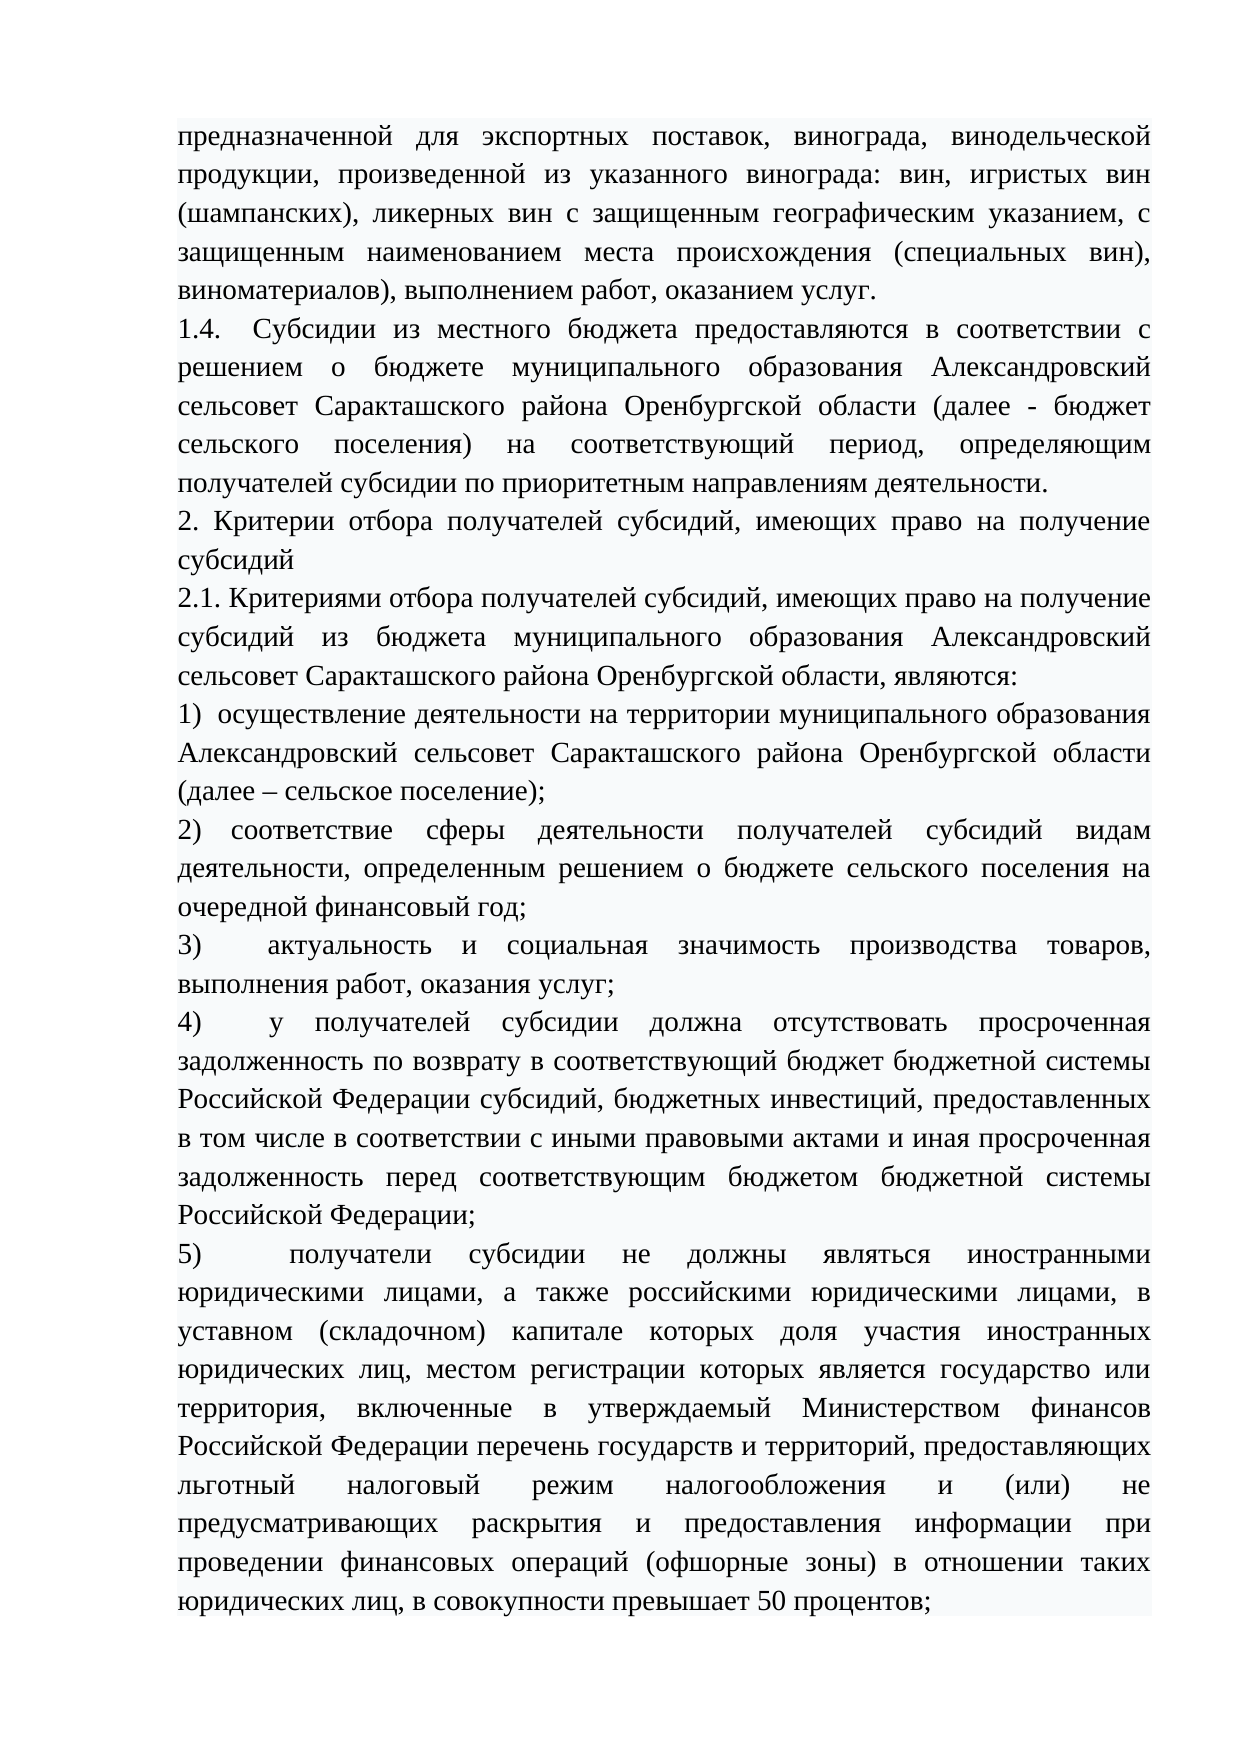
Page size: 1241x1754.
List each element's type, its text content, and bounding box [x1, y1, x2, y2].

text 4) у получателей субсидии должна отсутствовать просроченная задолженность по возврату в соответствующий бюджет бюджетной системы Российской Федерации субсидий, бюджетных инвестиций, предоставленных в том числе в соответствии с иными правовыми актами и иная просроченная задолженность перед соответствующим бюджетом бюджетной системы Российской Федерации; [177, 1004, 1152, 1231]
text 5) получатели субсидии не должны являться иностранными юридическими лицами, а также российскими юридическими лицами, в уставном (складочном) капитале которых доля участия иностранных юридических лиц, местом регистрации которых является государство или территория, включенные в утверждаемый Министерством финансов Российской Федерации перечень государств и территорий, предоставляющих льготный налоговый режим налогообложения и (или) не предусматривающих раскрытия и предоставления информации при проведении финансовых операций (офшорные зоны) в отношении таких юридических лиц, в совокупности превышает 50 процентов; [177, 1236, 1152, 1616]
text 2) соответствие сферы деятельности получателей субсидий видам деятельности, определенным решением о бюджете сельского поселения на очередной финансовый год; [177, 812, 1152, 922]
text 2.1. Критериями отбора получателей субсидий, имеющих право на получение субсидий из бюджета муниципального образования Александровский сельсовет Саракташского района Оренбургской области, являются: [177, 581, 1152, 691]
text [177, 118, 1152, 306]
text 3) актуальность и социальная значимость производства товаров, выполнения работ, оказания услуг; [177, 927, 1152, 999]
text 1) осуществление деятельности на территории муниципального образования Александровский сельсовет Саракташского района Оренбургской области (далее – сельское поселение); [177, 696, 1152, 807]
text 2. Критерии отбора получателей субсидий, имеющих право на получение субсидий [177, 503, 1152, 576]
text 1.4. Субсидии из местного бюджета предоставляются в соответствии с решением о бюджете муниципального образования Александровский сельсовет Саракташского района Оренбургской области (далее - бюджет сельского поселения) на соответствующий период, определяющим получателей субсидии по приоритетным направлениям деятельности. [177, 311, 1152, 498]
